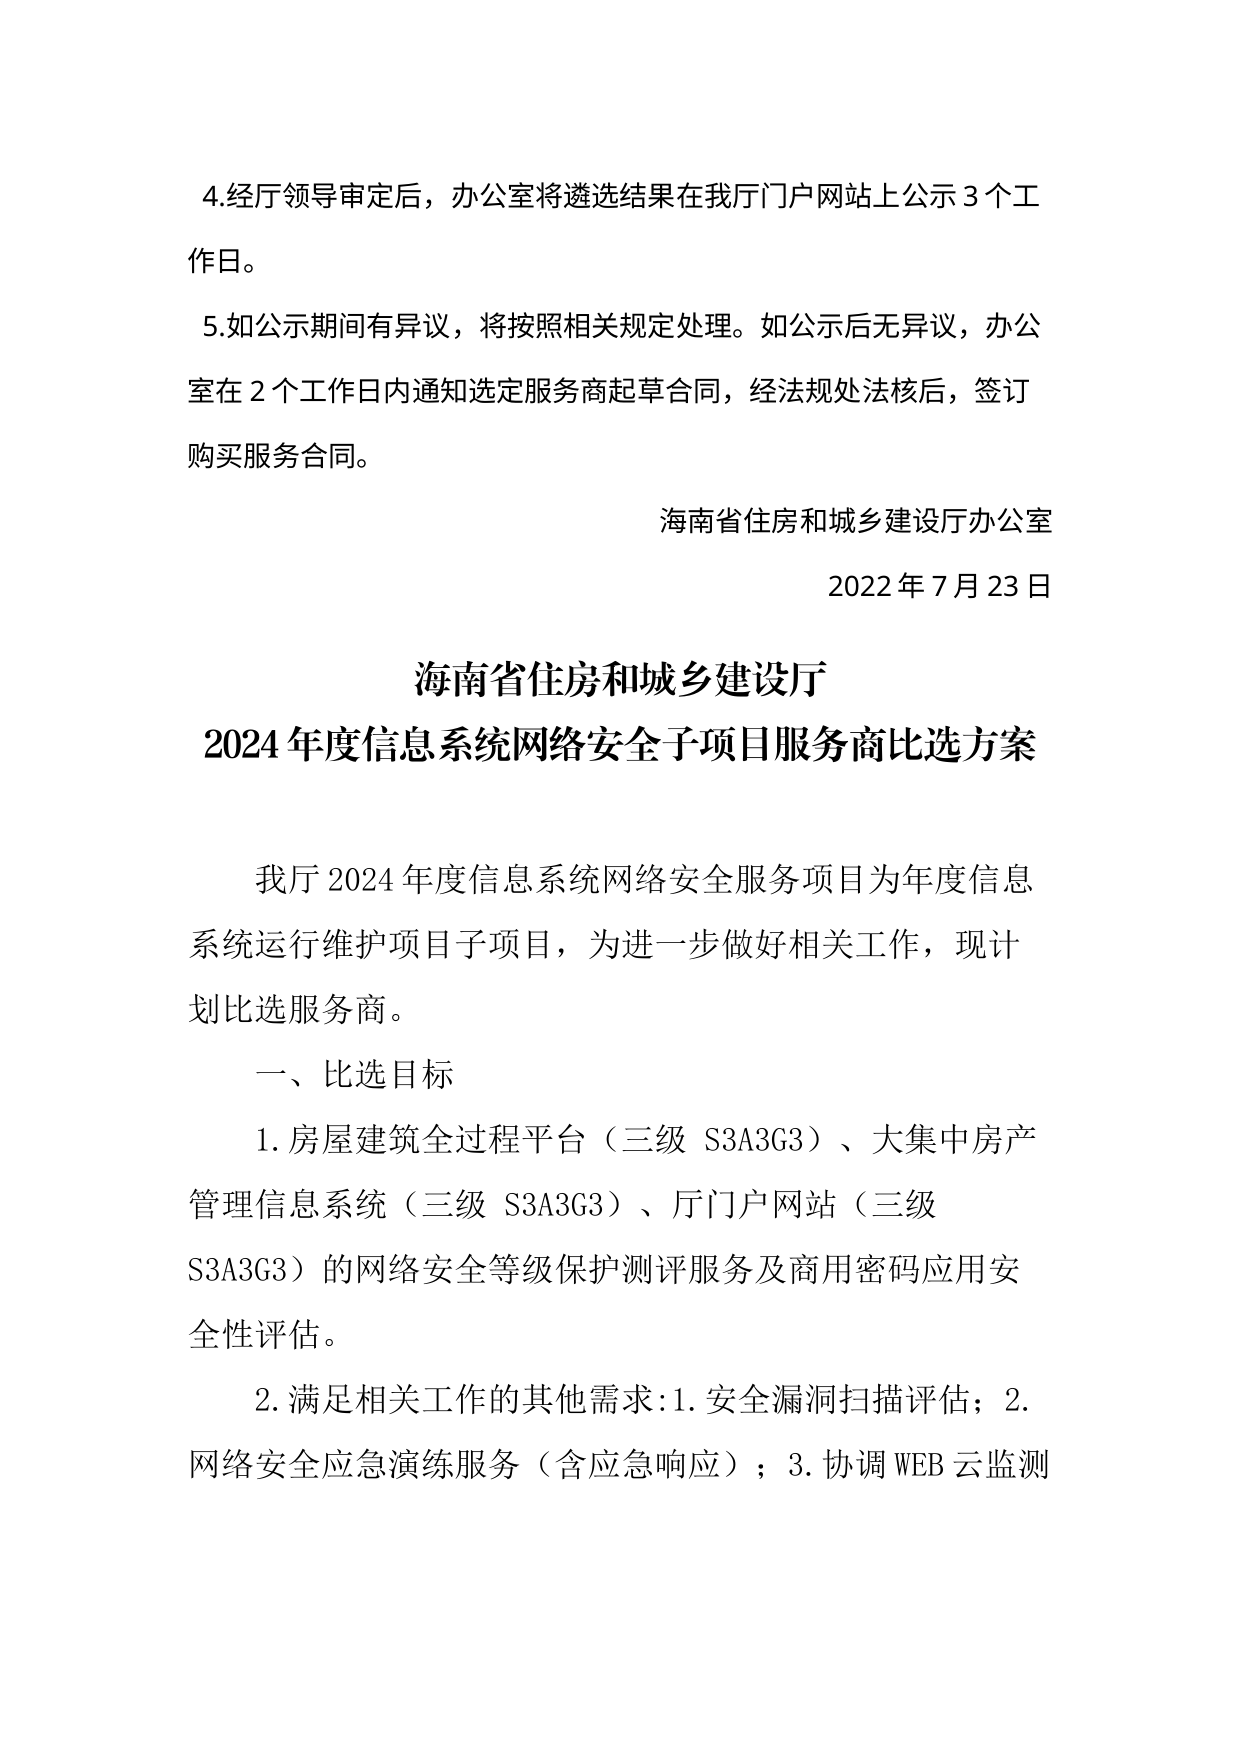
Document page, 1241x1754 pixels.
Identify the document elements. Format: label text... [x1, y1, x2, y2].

text 2022年7月23日 [187, 552, 1053, 617]
text 海南省住房和城乡建设厅 [187, 649, 1053, 714]
text 一、比选目标 [187, 1039, 1053, 1104]
text 海南省住房和城乡建设厅办公室 [187, 487, 1053, 552]
text 5.如公示期间有异议，将按照相关规定处理。如公示后无异议，办公室在2个工作日内通知选定服务商起草合同，经法规处法核后，签订购买服务合同。 [187, 292, 1053, 487]
text 1.房屋建筑全过程平台（三级 S3A3G3）、大集中房产管理信息系统（三级 S3A3G3）、厅门户网站（三级 S3A3G3）的网络安全等级保护测评服务及商用密码应用安全性评估。 [187, 1104, 1053, 1364]
text 4.经厅领导审定后，办公室将遴选结果在我厅门户网站上公示3个工作日。 [187, 162, 1053, 292]
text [187, 1364, 1053, 1494]
text 2024年度信息系统网络安全子项目服务商比选方案 [187, 714, 1053, 779]
text 我厅2024年度信息系统网络安全服务项目为年度信息系统运行维护项目子项目，为进一步做好相关工作，现计划比选服务商。 [187, 844, 1053, 1039]
